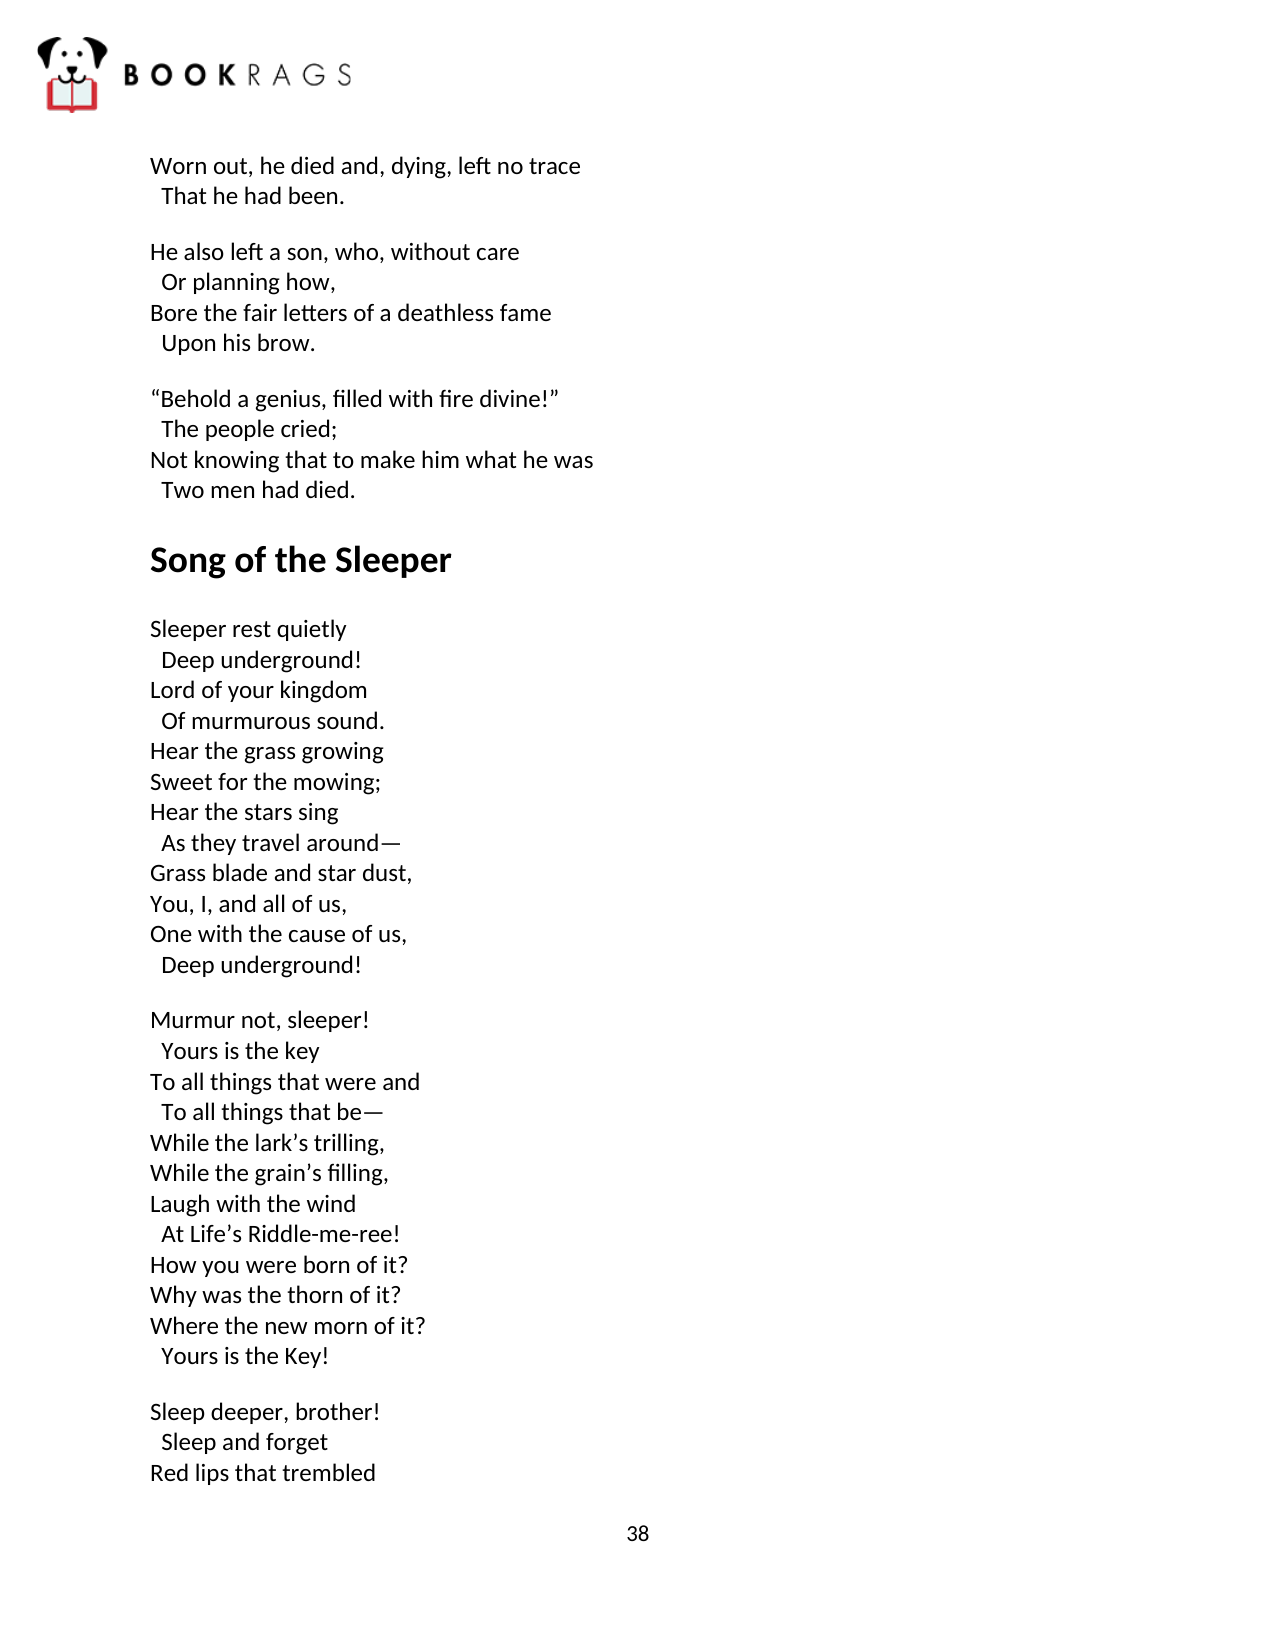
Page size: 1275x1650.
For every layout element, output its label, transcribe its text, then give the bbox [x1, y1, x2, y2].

text Song of the Sleeper [150, 536, 1125, 582]
text Sleeper rest quietly Deep underground! Lord of your kingdom Of murmurous sound. Hear the grass growing Sweet for the mowing; Hear the stars sing As they travel around—­ Grass blade and star dust, You, I, and all of us, One with the cause of us, Deep underground! [150, 613, 1125, 979]
text He also left a son, who, without care Or planning how, Bore the fair letters of a deathless fame Upon his brow. [150, 236, 1125, 358]
picture [37, 37, 351, 113]
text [150, 1396, 1125, 1487]
text Murmur not, sleeper! Yours is the key To all things that were and To all things that be—­ While the lark’s trilling, While the grain’s filling, Laugh with the wind At Life’s Riddle-me-ree! How you were born of it? Why was the thorn of it? Where the new morn of it? Yours is the Key! [150, 1004, 1125, 1371]
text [150, 150, 1125, 211]
text “Behold a genius, filled with fire divine!” The people cried; Not knowing that to make him what he was Two men had died. [150, 383, 1125, 505]
